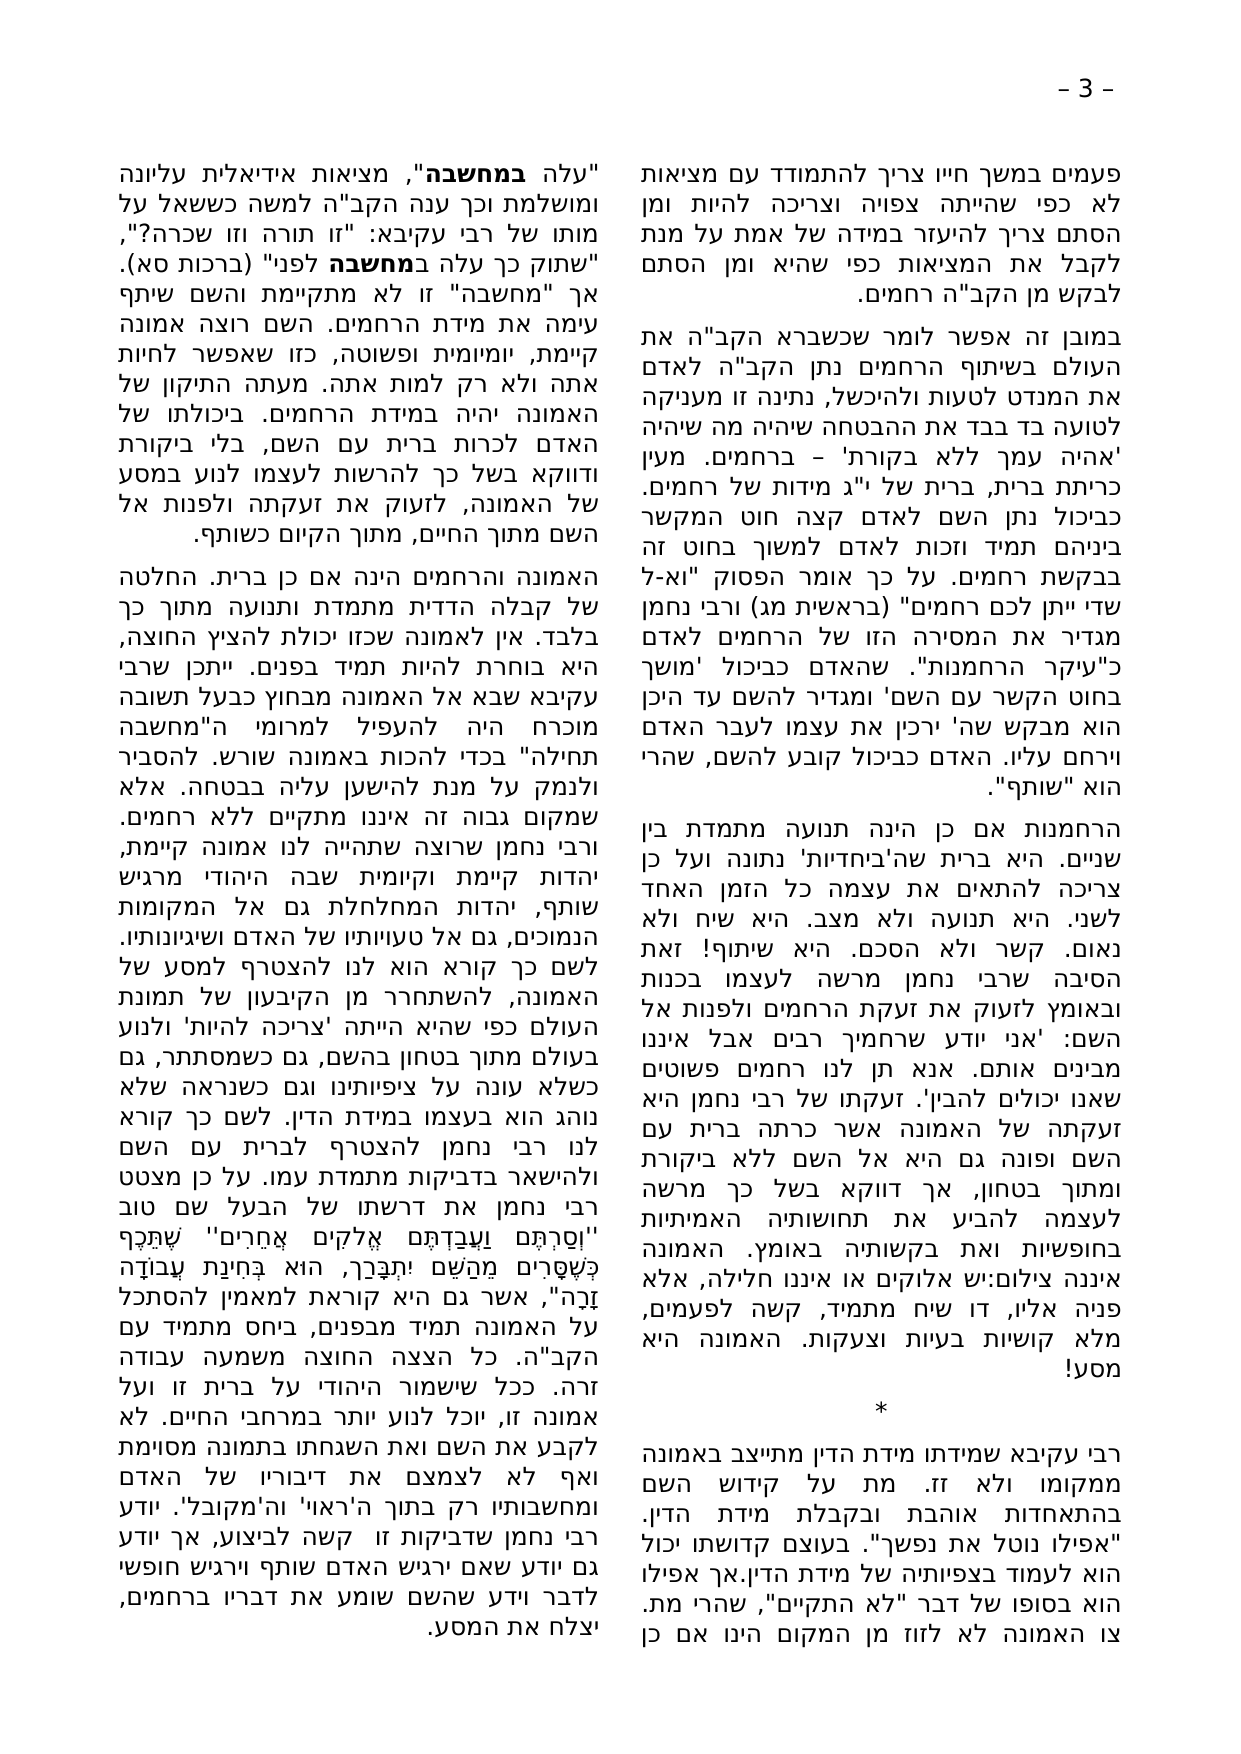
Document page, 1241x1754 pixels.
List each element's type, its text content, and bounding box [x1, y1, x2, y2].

text האמונה והרחמים הינה אם כן ברית. החלטה של קבלה הדדית מתמדת ותנועה מתוך כך בלבד. אין לאמונה שכזו יכולת להציץ החוצה, היא בוחרת להיות תמיד בפנים. ייתכן שרבי עקיבא שבא אל האמונה מבחוץ כבעל תשובה מוכרח היה להעפיל למרומי ה"מחשבה תחילה" בכדי להכות באמונה שורש. להסביר ולנמק על מנת להישען עליה בבטחה. אלא שמקום גבוה זה איננו מתקיים ללא רחמים. ורבי נחמן שרוצה שתהייה לנו אמונה קיימת, יהדות קיימת וקיומית שבה היהודי מרגיש שותף, יהדות המחלחלת גם אל המקומות הנמוכים, גם אל טעויותיו של האדם ושיגיונותיו. לשם כך קורא הוא לנו להצטרף למסע של האמונה, להשתחרר מן הקיבעון של תמונת העולם כפי שהיא הייתה 'צריכה להיות' ולנוע בעולם מתוך בטחון בהשם, גם כשמסתתר, גם כשלא עונה על ציפיותינו וגם כשנראה שלא נוהג הוא בעצמו במידת הדין. לשם כך קורא לנו רבי נחמן להצטרף לברית עם השם ולהישאר בדביקות מתמדת עמו. על כן מצטט רבי נחמן את דרשתו של הבעל שם טוב ''וְסַרְתֶּם וַעֲבַדְתֶּם אֱלקִים אֲחֵרִים'' שֶׁתֵּכֶף כְּשֶׁסָּרִים מֵהַשֵּׁם יִתְבָּרַך, הוּא בְּחִינַת עֲבוֹדָה זָרָה", אשר גם היא קוראת למאמין להסתכל על האמונה תמיד מבפנים, ביחס מתמיד עם הקב"ה. כל הצצה החוצה משמעה עבודה זרה. ככל שישמור היהודי על ברית זו ועל אמונה זו, יוכל לנוע יותר במרחבי החיים. לא לקבע את השם ואת השגחתו בתמונה מסוימת ואף לא לצמצם את דיבוריו של האדם ומחשבותיו רק בתוך ה'ראוי' וה'מקובל'. יודע רבי נחמן שדביקות זו קשה לביצוע, אך יודע גם יודע שאם ירגיש האדם שותף וירגיש חופשי לדבר וידע שהשם שומע את דבריו ברחמים, יצלח את המסע. [118, 561, 599, 1641]
text * [641, 1396, 1122, 1426]
text במובן זה אפשר לומר שכשברא הקב"ה את העולם בשיתוף הרחמים נתן הקב"ה לאדם את המנדט לטעות ולהיכשל, נתינה זו מעניקה לטועה בד בבד את ההבטחה שיהיה מה שיהיה 'אהיה עמך ללא בקורת' – ברחמים. מעין כריתת ברית, ברית של י"ג מידות של רחמים. כביכול נתן השם לאדם קצה חוט המקשר ביניהם תמיד וזכות לאדם למשוך בחוט זה בבקשת רחמים. על כך אומר הפסוק "וא-ל שדי ייתן לכם רחמים" (בראשית מג) ורבי נחמן מגדיר את המסירה הזו של הרחמים לאדם כ"עיקר הרחמנות". שהאדם כביכול 'מושך בחוט הקשר עם השם' ומגדיר להשם עד היכן הוא מבקש שה' ירכין את עצמו לעבר האדם וירחם עליו. האדם כביכול קובע להשם, שהרי הוא "שותף". [641, 321, 1122, 801]
text הרחמנות אם כן הינה תנועה מתמדת בין שניים. היא ברית שה'ביחדיות' נתונה ועל כן צריכה להתאים את עצמה כל הזמן האחד לשני. היא תנועה ולא מצב. היא שיח ולא נאום. קשר ולא הסכם. היא שיתוף! זאת הסיבה שרבי נחמן מרשה לעצמו בכנות ובאומץ לזעוק את זעקת הרחמים ולפנות אל השם: 'אני יודע שרחמיך רבים אבל איננו מבינים אותם. אנא תן לנו רחמים פשוטים שאנו יכולים להבין'. זעקתו של רבי נחמן היא זעקתה של האמונה אשר כרתה ברית עם השם ופונה גם היא אל השם ללא ביקורת ומתוך בטחון, אך דווקא בשל כך מרשה לעצמה להביע את תחושותיה האמיתיות בחופשיות ואת בקשותיה באומץ. האמונה איננה צילום:יש אלוקים או איננו חלילה, אלא פניה אליו, דו שיח מתמיד, קשה לפעמים, מלא קושיות בעיות וצעקות. האמונה היא מסע! [641, 814, 1122, 1384]
text רבי עקיבא שמידתו מידת הדין מתייצב באמונה ממקומו ולא זז. מת על קידוש השם בהתאחדות אוהבת ובקבלת מידת הדין. "אפילו נוטל את נפשך". בעוצם קדושתו יכול הוא לעמוד בצפיותיה של מידת הדין.אך אפילו הוא בסופו של דבר "לא התקיים", שהרי מת. צו האמונה לא לזוז מן המקום הינו אם כן "עלה במחשבה", מציאות אידיאלית עליונה ומושלמת וכך ענה הקב"ה למשה כששאל על מותו של רבי עקיבא: "זו תורה וזו שכרה?", "שתוק כך עלה במחשבה לפני" (ברכות סא). אך "מחשבה" זו לא מתקיימת והשם שיתף עימה את מידת הרחמים. השם רוצה אמונה קיימת, יומיומית ופשוטה, כזו שאפשר לחיות אתה ולא רק למות אתה. מעתה התיקון של האמונה יהיה במידת הרחמים. ביכולתו של האדם לכרות ברית עם השם, בלי ביקורת ודווקא בשל כך להרשות לעצמו לנוע במסע של האמונה, לזעוק את זעקתה ולפנות אל השם מתוך החיים, מתוך הקיום כשותף. [641, 1439, 1122, 1649]
text רבי עקיבא שמידתו מידת הדין מתייצב באמונה ממקומו ולא זז. מת על קידוש השם בהתאחדות אוהבת ובקבלת מידת הדין. "אפילו נוטל את נפשך". בעוצם קדושתו יכול הוא לעמוד בצפיותיה של מידת הדין.אך אפילו הוא בסופו של דבר "לא התקיים", שהרי מת. צו האמונה לא לזוז מן המקום הינו אם כן "עלה במחשבה", מציאות אידיאלית עליונה ומושלמת וכך ענה הקב"ה למשה כששאל על מותו של רבי עקיבא: "זו תורה וזו שכרה?", "שתוק כך עלה במחשבה לפני" (ברכות סא). אך "מחשבה" זו לא מתקיימת והשם שיתף עימה את מידת הרחמים. השם רוצה אמונה קיימת, יומיומית ופשוטה, כזו שאפשר לחיות אתה ולא רק למות אתה. מעתה התיקון של האמונה יהיה במידת הרחמים. ביכולתו של האדם לכרות ברית עם השם, בלי ביקורת ודווקא בשל כך להרשות לעצמו לנוע במסע של האמונה, לזעוק את זעקתה ולפנות אל השם מתוך החיים, מתוך הקיום כשותף. [118, 159, 599, 549]
